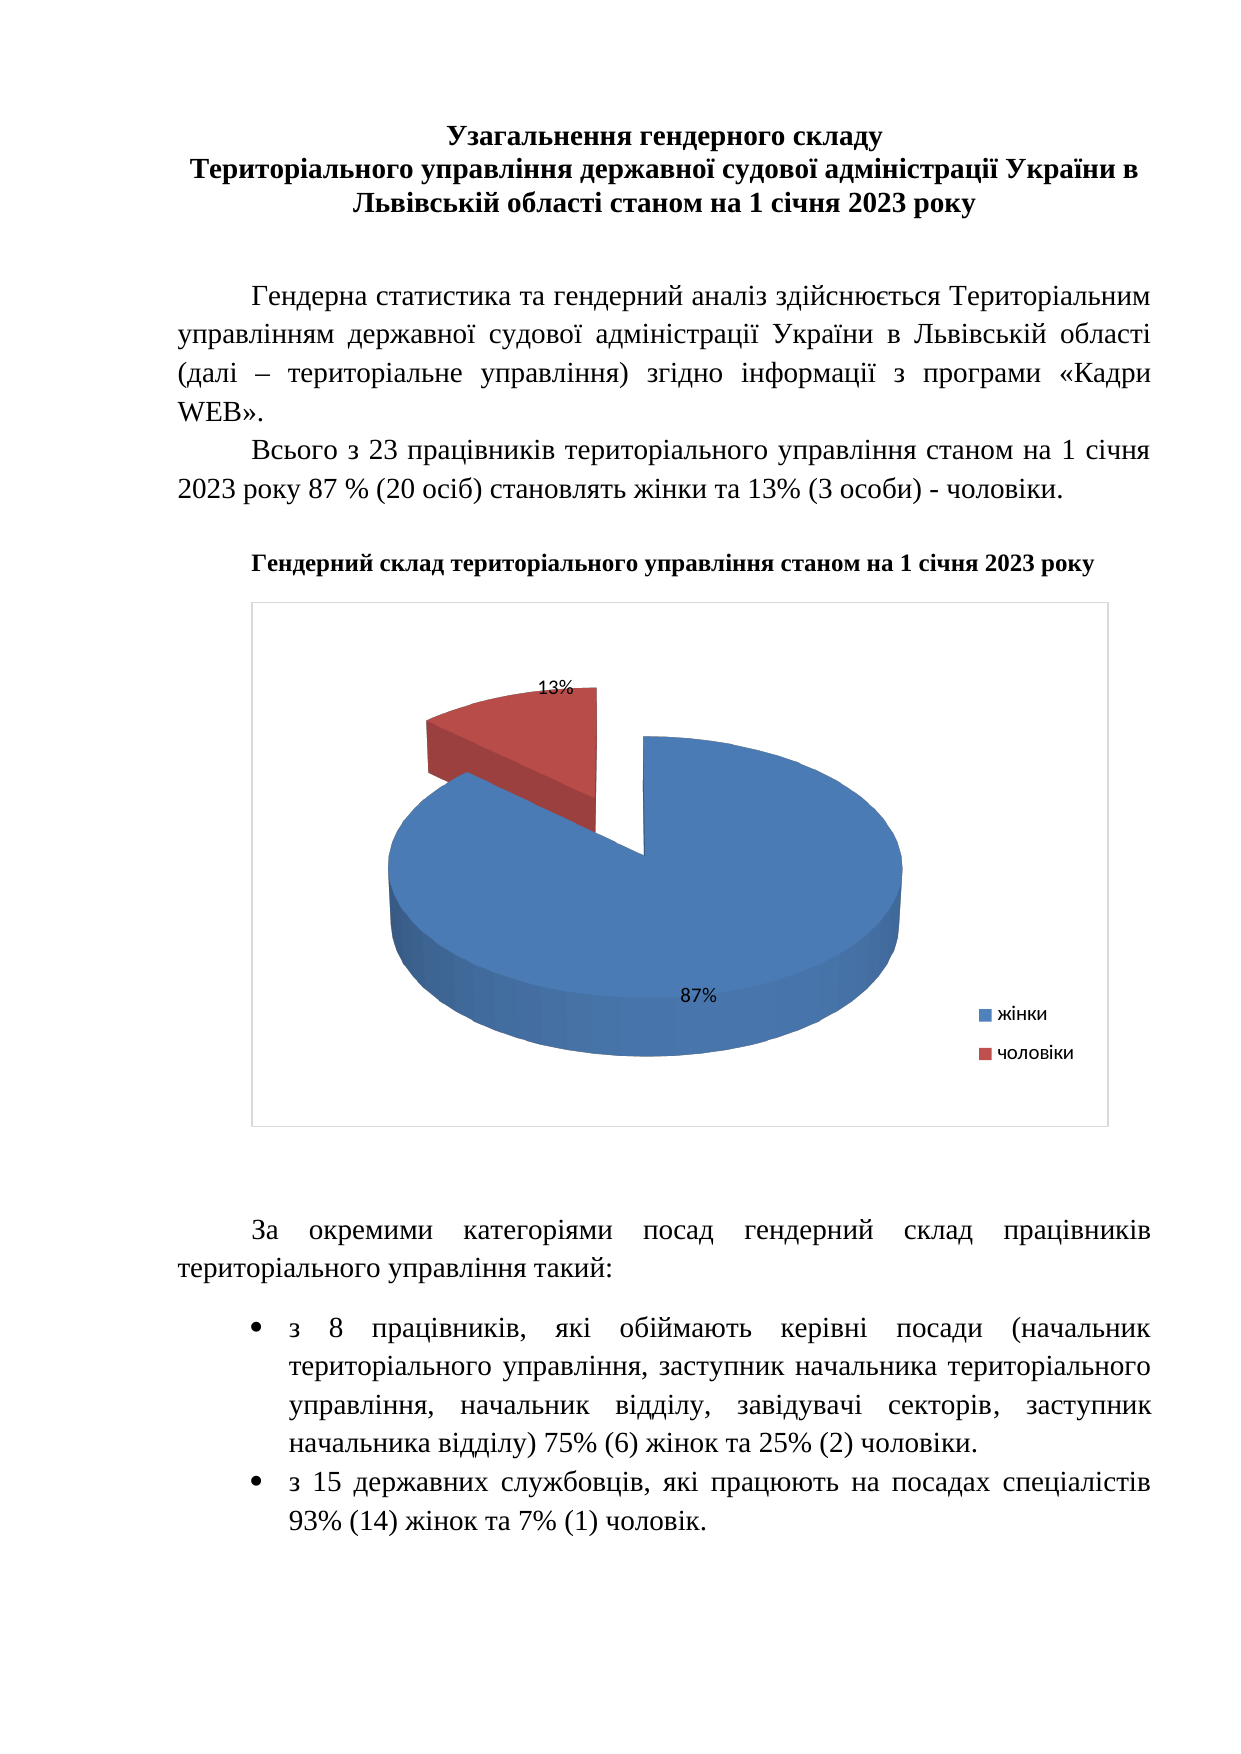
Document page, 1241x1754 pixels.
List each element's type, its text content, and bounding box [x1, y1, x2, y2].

text Узагальнення гендерного складу [177, 118, 1152, 152]
list з 15 державних службовців, які працюють на посадах спеціалістів 93% (14) жінок та 7% (1) чоловік. [251, 1464, 1152, 1536]
text Всього з 23 працівників територіального управління станом на 1 січня 2023 року 87 % (20 осіб) становлять жінки та 13% (3 особи) - чоловіки. [177, 432, 1152, 504]
text За окремими категоріями посад гендерний склад працівників територіального управління такий: [177, 1212, 1152, 1284]
text Гендерний склад територіального управління станом на 1 січня 2023 року [177, 548, 1152, 577]
text Територіального управління державної судової адміністрації України в Львівській області станом на 1 січня 2023 року [177, 152, 1152, 219]
text Гендерна статистика та гендерний аналіз здійснюється Територіальним управлінням державної судової адміністрації України в Львівській області (далі – територіальне управління) згідно інформації з програми «Кадри WEB». [177, 278, 1152, 427]
list з 8 працівників, які обіймають керівні посади (начальник територіального управління, заступник начальника територіального управління, начальник відділу, завідувачі секторів, заступник начальника відділу) 75% (6) жінок та 25% (2) чоловіки. [251, 1310, 1152, 1459]
